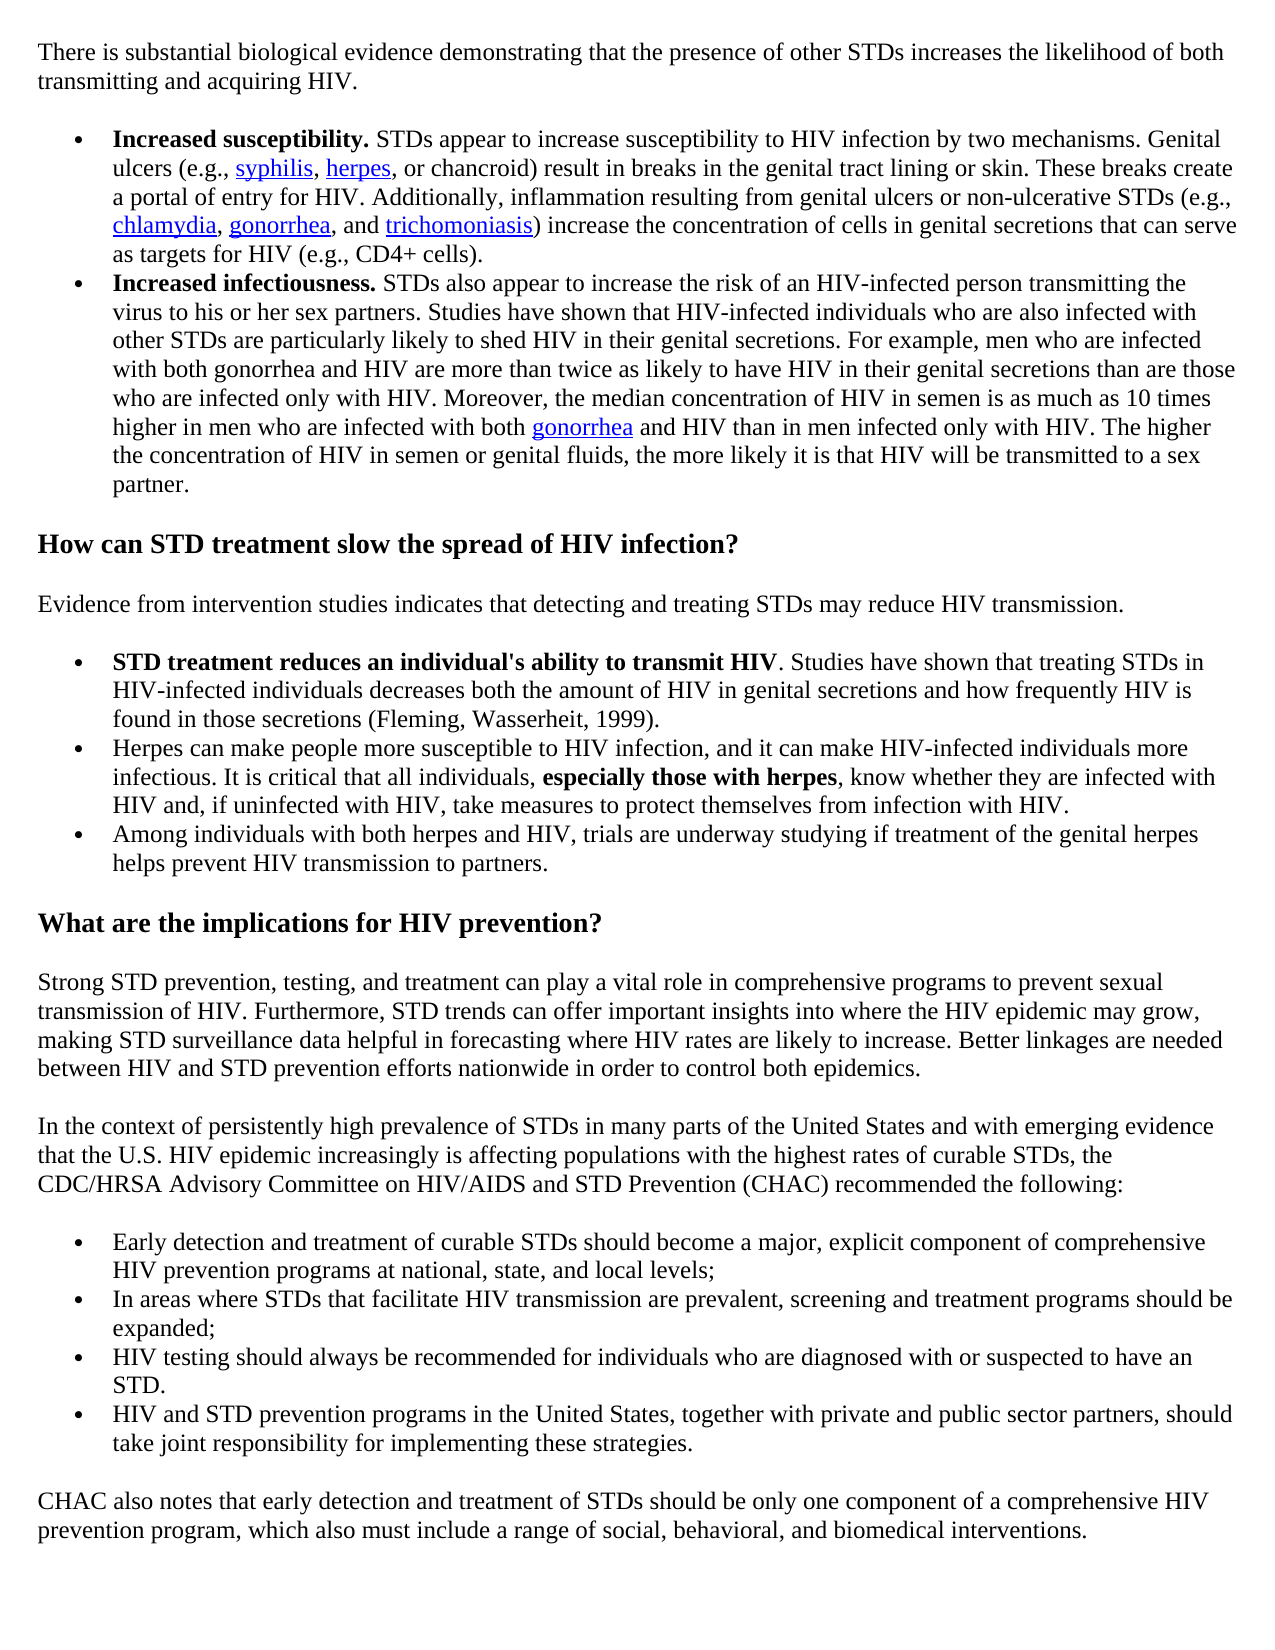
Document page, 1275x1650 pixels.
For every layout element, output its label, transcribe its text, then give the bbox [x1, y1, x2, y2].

list In areas where STDs that facilitate HIV transmission are prevalent, screening and treatment programs should be expanded; [75, 1284, 1237, 1342]
text What are the implications for HIV prevention? [37, 906, 1237, 938]
text There is substantial biological evidence demonstrating that the presence of other STDs increases the likelihood of both transmitting and acquiring HIV. [37, 37, 1237, 95]
list STD treatment reduces an individual's ability to transmit HIV. Studies have shown that treating STDs in HIV-infected individuals decreases both the amount of HIV in genital secretions and how frequently HIV is found in those secretions (Fleming, Wasserheit, 1999). [75, 647, 1237, 733]
text CHAC also notes that early detection and treatment of STDs should be only one component of a comprehensive HIV prevention program, which also must include a range of social, behavioral, and biomedical interventions. [37, 1486, 1237, 1543]
list Early detection and treatment of curable STDs should become a major, explicit component of comprehensive HIV prevention programs at national, state, and local levels; [75, 1227, 1237, 1284]
list Herpes can make people more susceptible to HIV infection, and it can make HIV-infected individuals more infectious. It is critical that all individuals, especially those with herpes, know whether they are infected with HIV and, if uninfected with HIV, take measures to protect themselves from infection with HIV. [75, 733, 1237, 819]
list HIV and STD prevention programs in the United States, together with private and public sector partners, should take joint responsibility for implementing these strategies. [75, 1399, 1237, 1457]
list Increased susceptibility. STDs appear to increase susceptibility to HIV infection by two mechanisms. Genital ulcers (e.g., syphilis, herpes, or chancroid) result in breaks in the genital tract lining or skin. These breaks create a portal of entry for HIV. Additionally, inflammation resulting from genital ulcers or non-ulcerative STDs (e.g., chlamydia, gonorrhea, and trichomoniasis) increase the concentration of cells in genital secretions that can serve as targets for HIV (e.g., CD4+ cells). [75, 124, 1237, 268]
text In the context of persistently high prevalence of STDs in many parts of the United States and with emerging evidence that the U.S. HIV epidemic increasingly is affecting populations with the highest rates of curable STDs, the CDC/HRSA Advisory Committee on HIV/AIDS and STD Prevention (CHAC) recommended the following: [37, 1111, 1237, 1198]
list Among individuals with both herpes and HIV, trials are underway studying if treatment of the genital herpes helps prevent HIV transmission to partners. [75, 819, 1237, 877]
text How can STD treatment slow the spread of HIV infection? [37, 527, 1237, 559]
text Strong STD prevention, testing, and treatment can play a vital role in comprehensive programs to prevent sexual transmission of HIV. Furthermore, STD trends can offer important insights into where the HIV epidemic may grow, making STD surveillance data helpful in forecasting where HIV rates are likely to increase. Better linkages are needed between HIV and STD prevention efforts nationwide in order to control both epidemics. [37, 967, 1237, 1082]
list HIV testing should always be recommended for individuals who are diagnosed with or suspected to have an STD. [75, 1342, 1237, 1399]
text Evidence from intervention studies indicates that detecting and treating STDs may reduce HIV transmission. [37, 589, 1237, 617]
list Increased infectiousness. STDs also appear to increase the risk of an HIV-infected person transmitting the virus to his or her sex partners. Studies have shown that HIV-infected individuals who are also infected with other STDs are particularly likely to shed HIV in their genital secretions. For example, men who are infected with both gonorrhea and HIV are more than twice as likely to have HIV in their genital secretions than are those who are infected only with HIV. Moreover, the median concentration of HIV in semen is as much as 10 times higher in men who are infected with both gonorrhea and HIV than in men infected only with HIV. The higher the concentration of HIV in semen or genital fluids, the more likely it is that HIV will be transmitted to a sex partner. [75, 268, 1237, 498]
